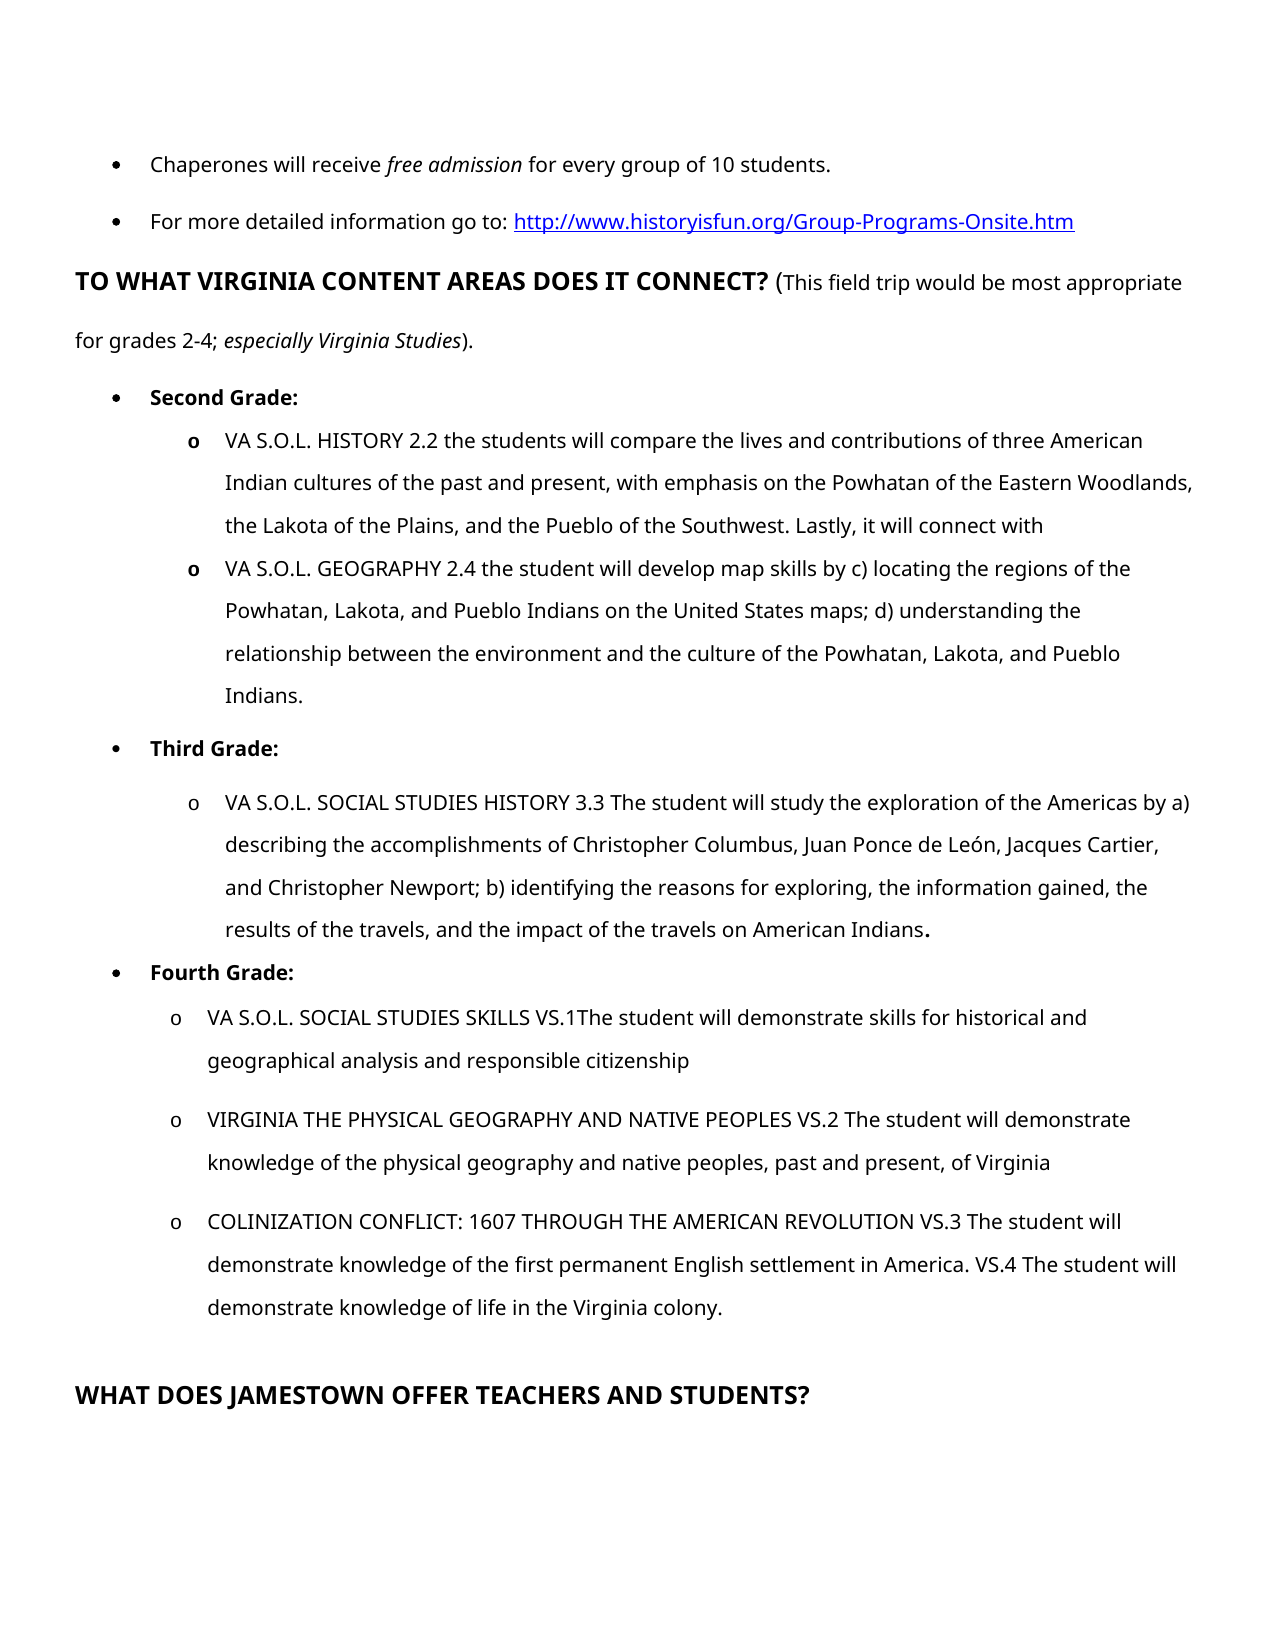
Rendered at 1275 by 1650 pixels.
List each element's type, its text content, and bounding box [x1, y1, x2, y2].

text TO WHAT VIRGINIA CONTENT AREAS DOES IT CONNECT? (This field trip would be most appropriate for grades 2-4; especially Virginia Studies). [75, 264, 1200, 355]
list Second Grade: [112, 383, 1200, 412]
text describing the accomplishments of Christopher Columbus, Juan Ponce de León, Jacques Cartier, and Christopher Newport; b) identifying the reasons for exploring, the information gained, the results of the travels, and the impact of the travels on American Indians. [225, 830, 1200, 944]
list Third Grade: [112, 734, 1200, 763]
list VA S.O.L. GEOGRAPHY 2.4 the student will develop map skills by c) locating the regions of the Powhatan, Lakota, and Pueblo Indians on the United States maps; d) understanding the relationship between the environment and the culture of the Powhatan, Lakota, and Pueblo Indians. [187, 554, 1200, 710]
list VA S.O.L. SOCIAL STUDIES HISTORY 3.3 The student will study the exploration of the Americas by a) [187, 788, 1200, 816]
list Fourth Grade: [112, 958, 1200, 987]
text WHAT DOES JAMESTOWN OFFER TEACHERS AND STUDENTS? [75, 1378, 1200, 1412]
list Chaperones will receive free admission for every group of 10 students. [112, 150, 1200, 178]
subtitle VIRGINIA THE PHYSICAL GEOGRAPHY AND NATIVE PEOPLES VS.2 The student will demonstrate knowledge of the physical geography and native peoples, past and present, of Virginia [169, 1105, 1200, 1176]
list VA S.O.L. HISTORY 2.2 the students will compare the lives and contributions of three American Indian cultures of the past and present, with emphasis on the Powhatan of the Eastern Woodlands, the Lakota of the Plains, and the Pueblo of the Southwest. Lastly, it will connect with [187, 426, 1200, 539]
subtitle COLINIZATION CONFLICT: 1607 THROUGH THE AMERICAN REVOLUTION VS.3 The student will demonstrate knowledge of the first permanent English settlement in America. VS.4 The student will demonstrate knowledge of life in the Virginia colony. [169, 1207, 1200, 1321]
subtitle VA S.O.L. SOCIAL STUDIES SKILLS VS.1The student will demonstrate skills for historical and geographical analysis and responsible citizenship [169, 1003, 1200, 1074]
list For more detailed information go to: http://www.historyisfun.org/Group-Programs-Onsite.htm [112, 207, 1200, 235]
